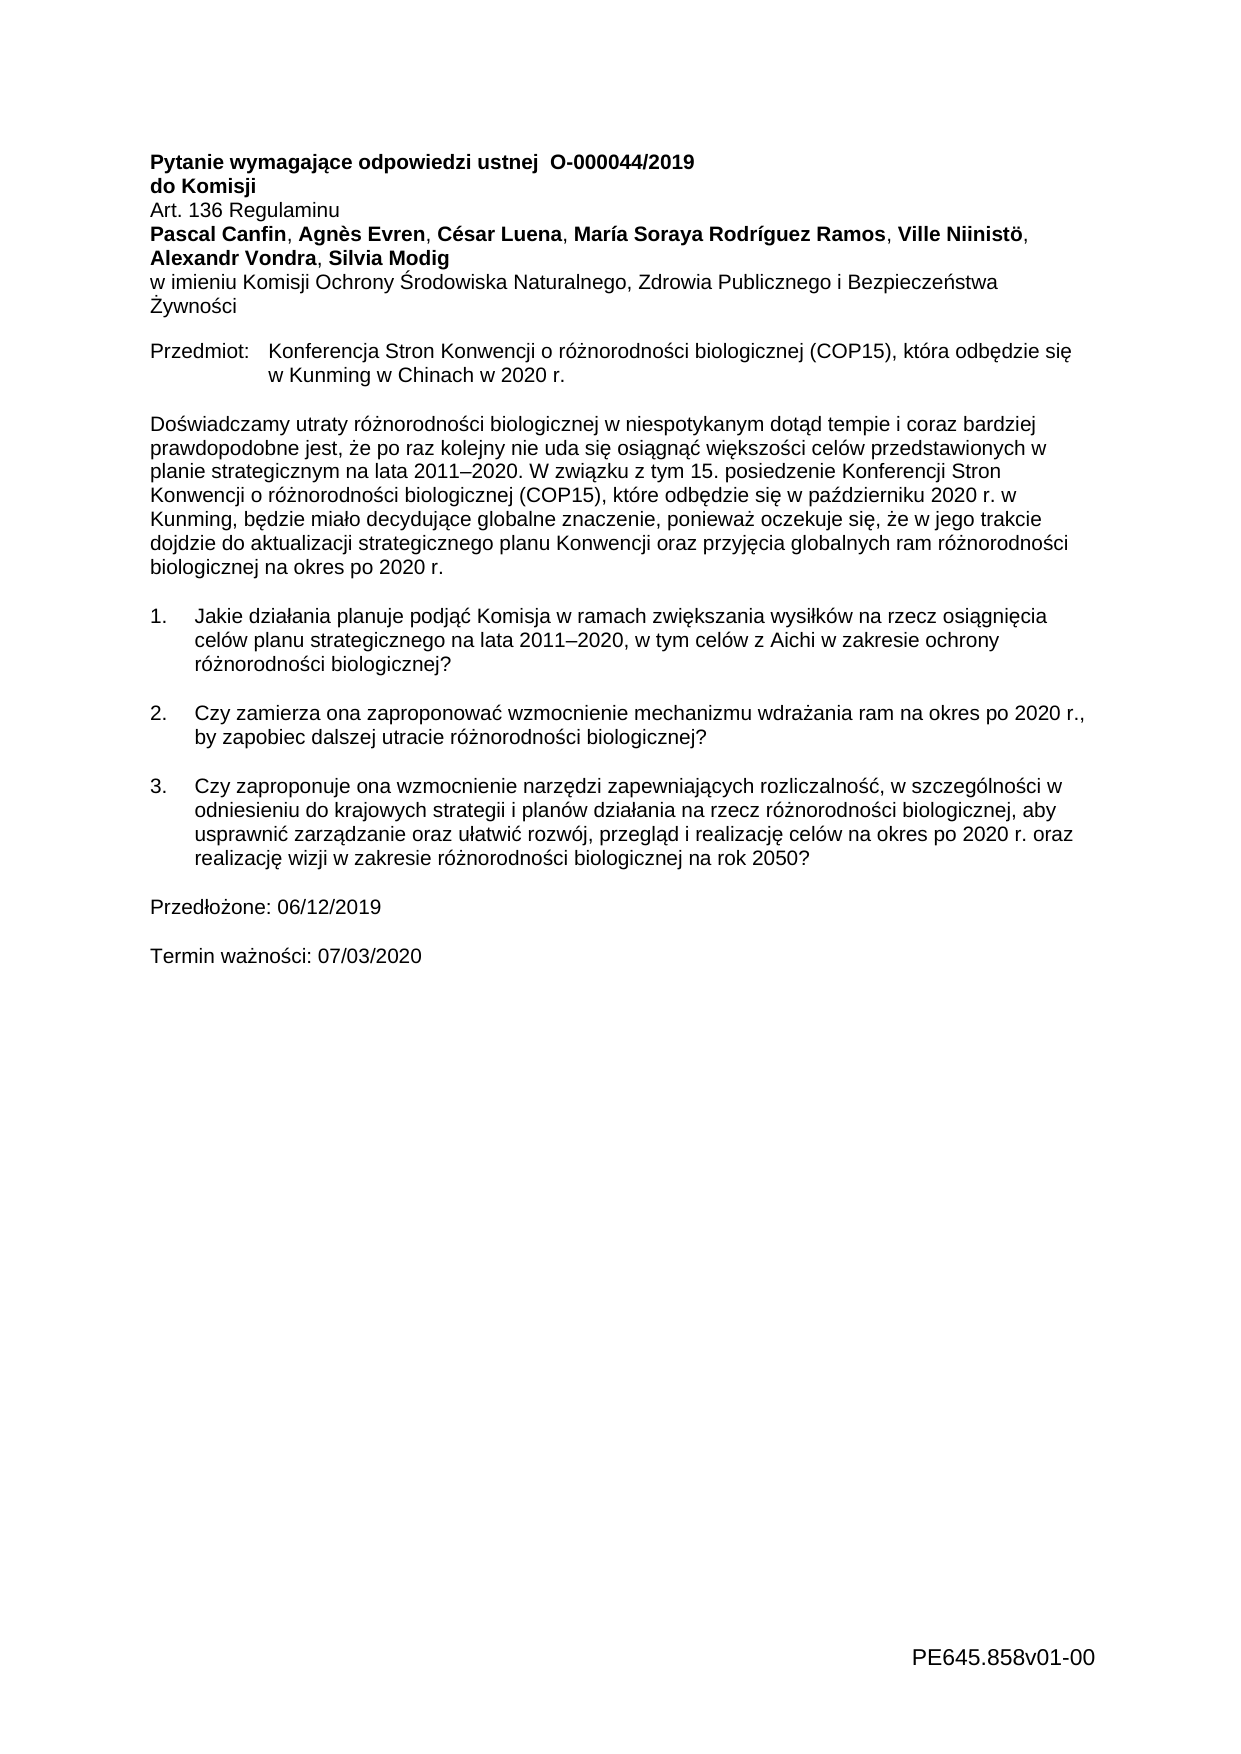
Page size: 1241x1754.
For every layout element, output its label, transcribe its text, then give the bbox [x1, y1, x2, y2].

list 1. Jakie działania planuje podjąć Komisja w ramach zwiększania wysiłków na rzecz osiągnięcia celów planu strategicznego na lata 2011–2020, w tym celów z Aichi w zakresie ochrony różnorodności biologicznej? [150, 604, 1090, 676]
text do Komisji [150, 174, 1090, 198]
list 2. Czy zamierza ona zaproponować wzmocnienie mechanizmu wdrażania ram na okres po 2020 r., by zapobiec dalszej utracie różnorodności biologicznej? [150, 701, 1090, 749]
text Doświadczamy utraty różnorodności biologicznej w niespotykanym dotąd tempie i coraz bardziej prawdopodobne jest, że po raz kolejny nie uda się osiągnąć większości celów przedstawionych w planie strategicznym na lata 2011–2020. W związku z tym 15. posiedzenie Konferencji Stron Konwencji o różnorodności biologicznej (COP15), które odbędzie się w październiku 2020 r. w Kunming, będzie miało decydujące globalne znaczenie, ponieważ oczekuje się, że w jego trakcie dojdzie do aktualizacji strategicznego planu Konwencji oraz przyjęcia globalnych ram różnorodności biologicznej na okres po 2020 r. [150, 411, 1090, 579]
text Pascal Canfin, Agnès Evren, César Luena, María Soraya Rodríguez Ramos, Ville Niinistö, Alexandr Vondra, Silvia Modig w imieniu Komisji Ochrony Środowiska Naturalnego, Zdrowia Publicznego i Bezpieczeństwa Żywności [150, 222, 1090, 318]
text Art. 136 Regulaminu [150, 198, 1090, 222]
list 3. Czy zaproponuje ona wzmocnienie narzędzi zapewniających rozliczalność, w szczególności w odniesieniu do krajowych strategii i planów działania na rzecz różnorodności biologicznej, aby usprawnić zarządzanie oraz ułatwić rozwój, przegląd i realizację celów na okres po 2020 r. oraz realizację wizji w zakresie różnorodności biologicznej na rok 2050? [150, 774, 1090, 870]
text Przedmiot: Konferencja Stron Konwencji o różnorodności biologicznej (COP15), która odbędzie się w Kunming w Chinach w 2020 r. [150, 338, 1090, 386]
text Przedłożone: 06/12/2019 [150, 895, 1090, 919]
text Termin ważności: 07/03/2020 [150, 944, 1090, 968]
text Pytanie wymagające odpowiedzi ustnej O-000044/2019 [150, 150, 1090, 174]
